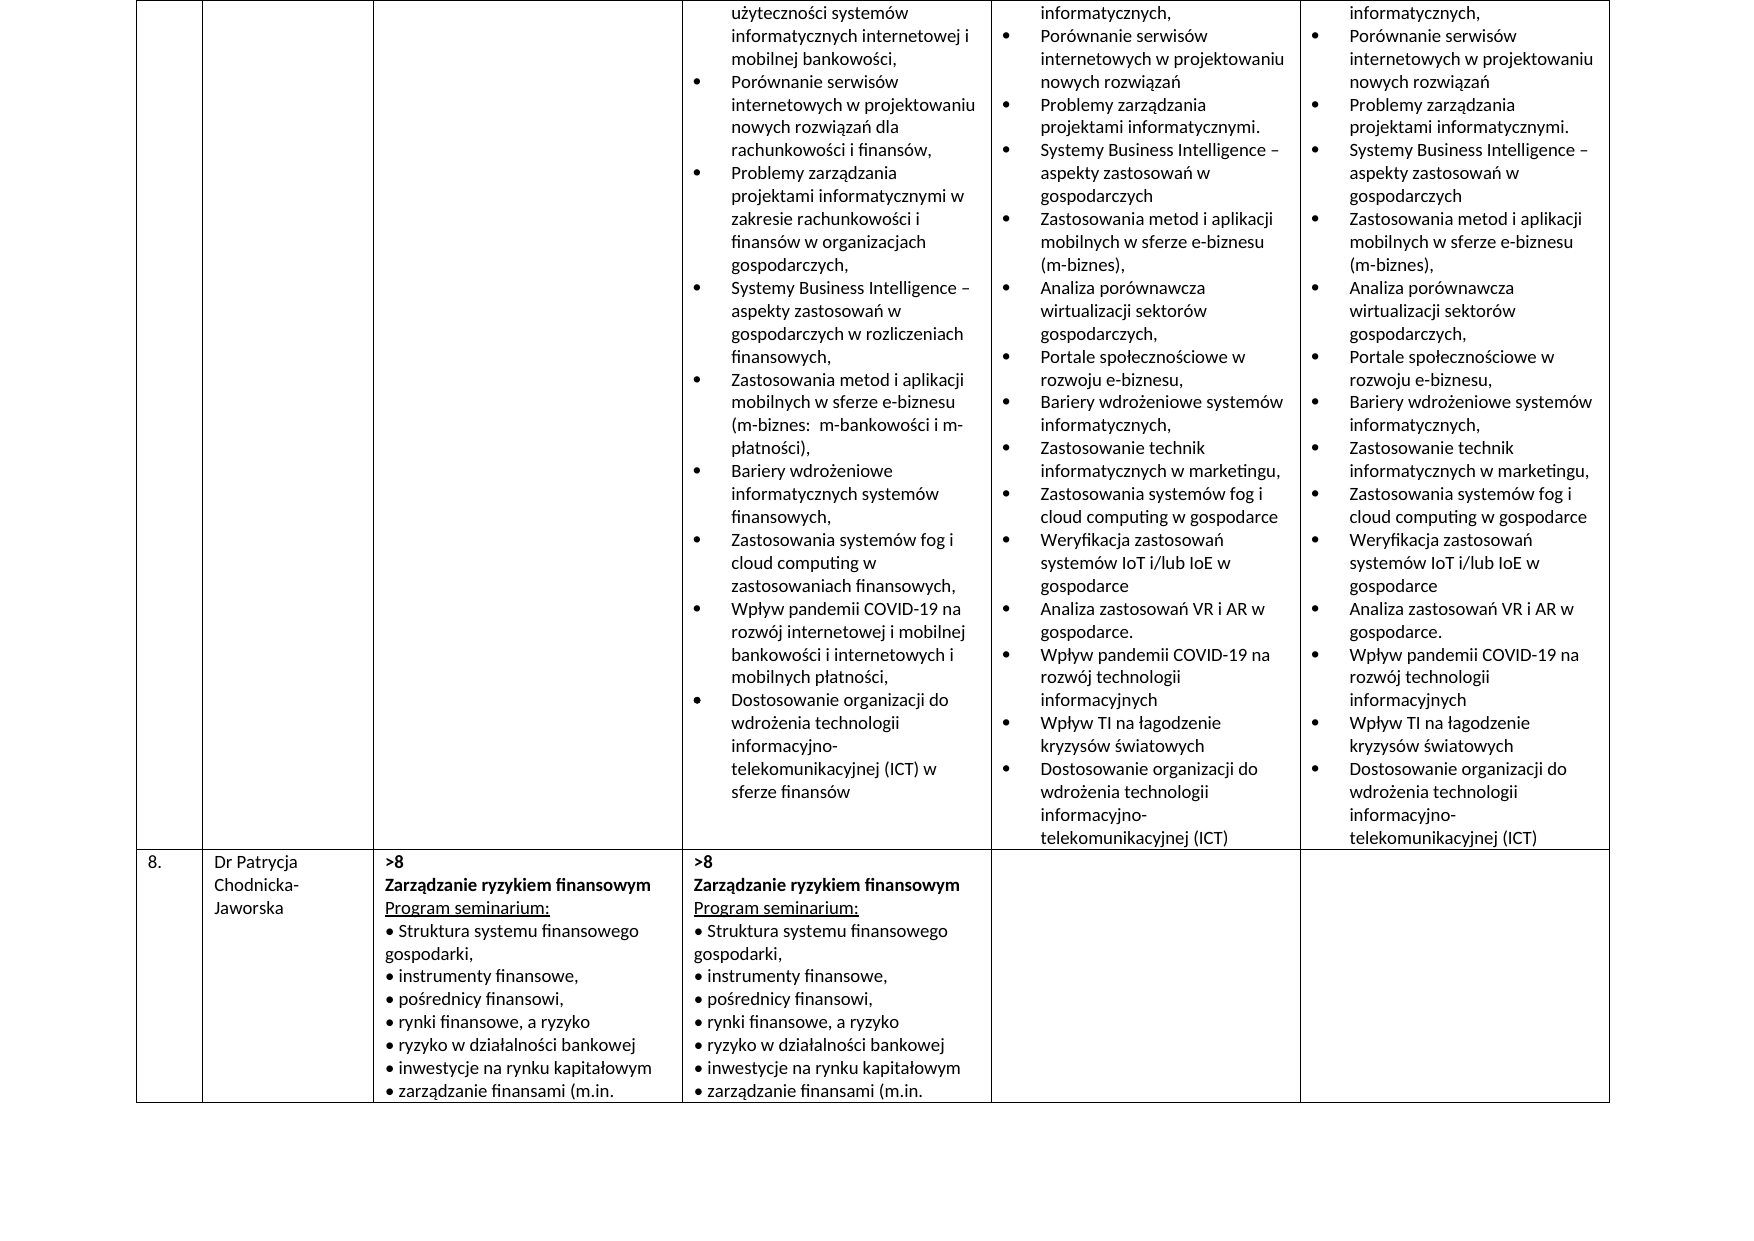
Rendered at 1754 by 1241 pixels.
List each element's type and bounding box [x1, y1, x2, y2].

table_cell [203, 850, 373, 1102]
table_cell [374, 850, 682, 1102]
table_cell [1301, 1, 1609, 849]
table_cell [137, 850, 202, 1102]
table_cell [203, 1, 373, 849]
table_cell [137, 1, 202, 849]
table_cell [992, 850, 1300, 1102]
table_cell [374, 1, 682, 849]
table_cell [1301, 850, 1609, 1102]
table_cell [992, 1, 1300, 849]
table_cell [683, 850, 991, 1102]
table_cell [683, 1, 991, 849]
